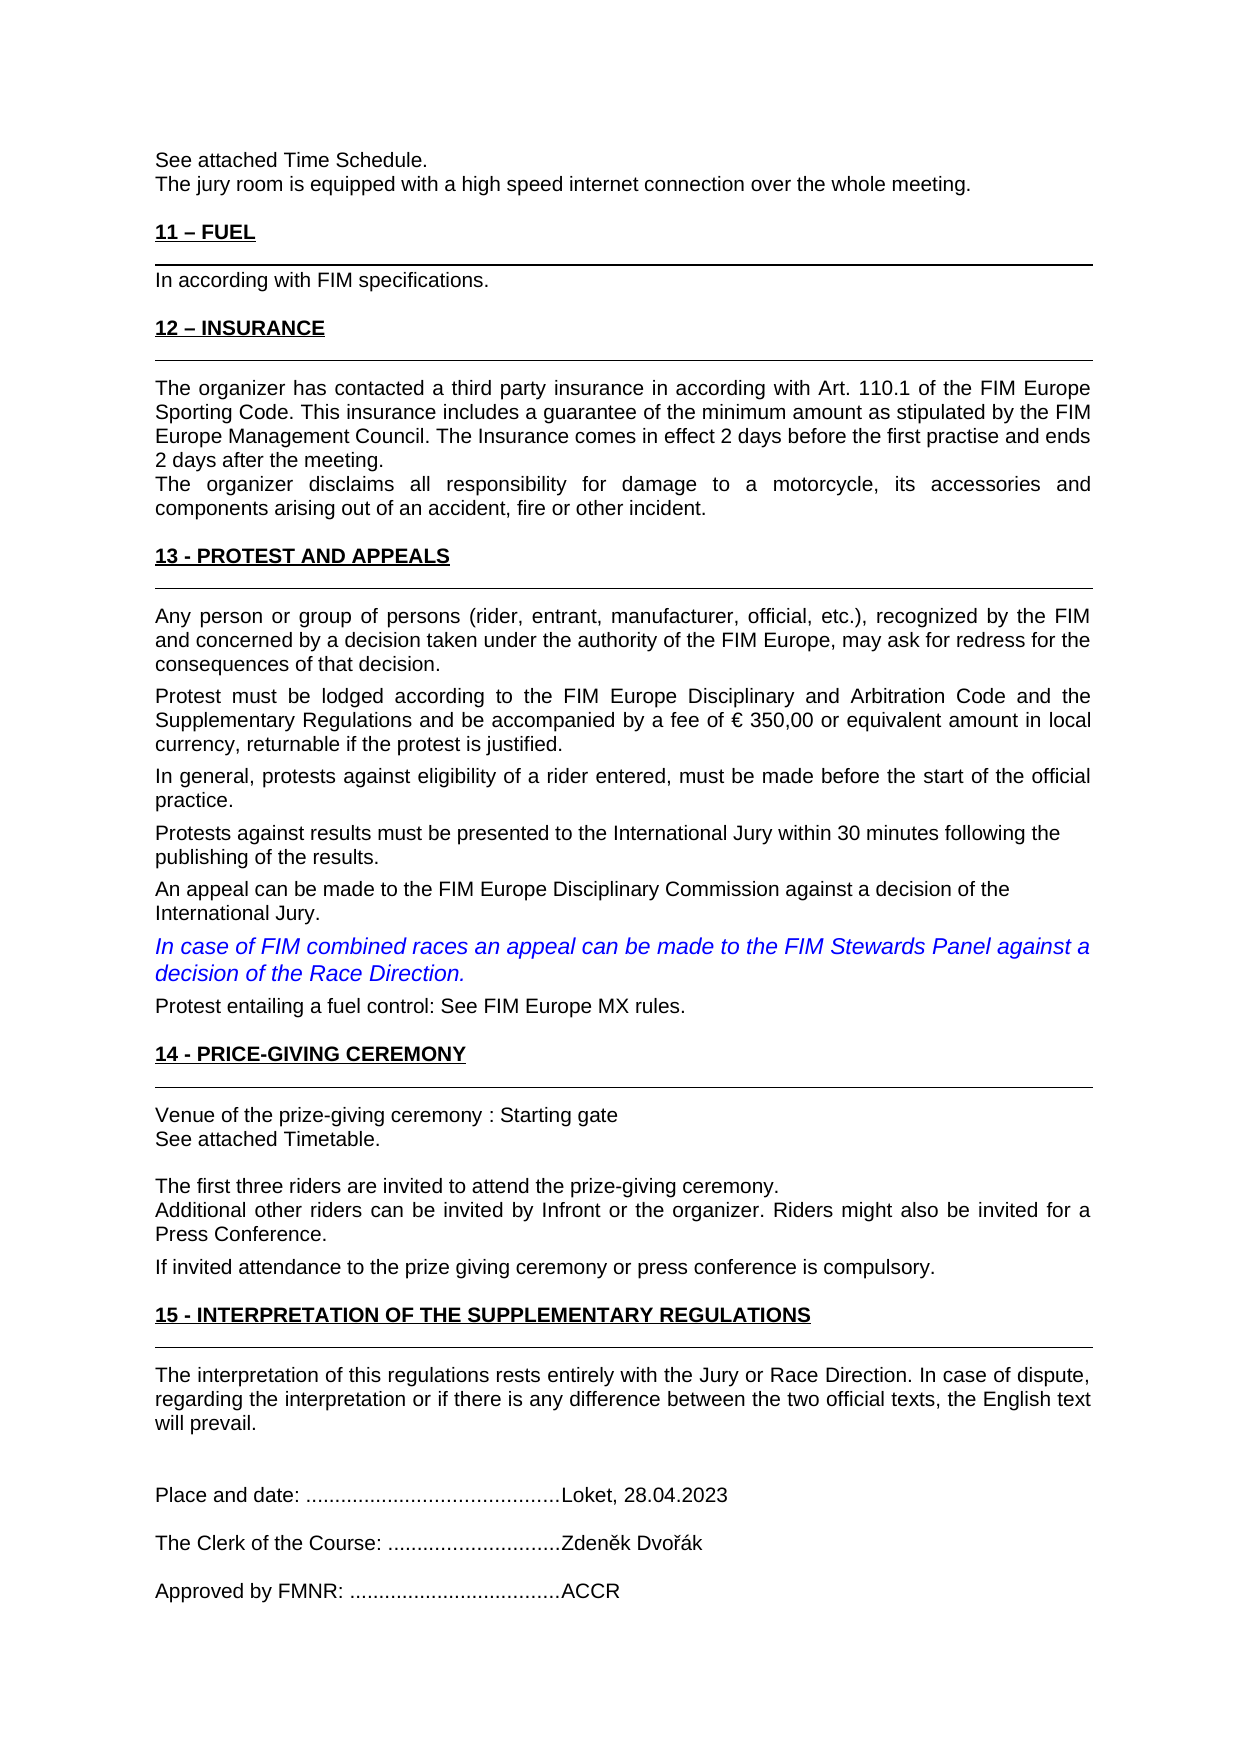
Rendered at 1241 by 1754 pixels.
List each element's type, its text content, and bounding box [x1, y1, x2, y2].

text The first three riders are invited to attend the prize-giving ceremony. [155, 1174, 1092, 1198]
text Protest entailing a fuel control: See FIM Europe MX rules. [155, 994, 1092, 1018]
text The Clerk of the Course: Zdeněk Dvořák [155, 1531, 1092, 1554]
text See attached Time Schedule. [155, 148, 1092, 172]
text Place and date: Loket, 28.04.2023 [155, 1483, 1092, 1507]
text Protests against results must be presented to the International Jury within 30 minutes following the publishing of the results. [155, 821, 1092, 868]
text The organizer has contacted a third party insurance in according with Art. 110.1 of the FIM Europe Sporting Code. This insurance includes a guarantee of the minimum amount as stipulated by the FIM Europe Management Council. The Insurance comes in effect 2 days before the first practise and ends 2 days after the meeting. [155, 376, 1092, 472]
text The interpretation of this regulations rests entirely with the Jury or Race Direction. In case of dispute, regarding the interpretation or if there is any difference between the two official texts, the English text will prevail. [155, 1363, 1092, 1435]
text 12 – INSURANCE [155, 315, 1092, 360]
text 15 - INTERPRETATION OF THE SUPPLEMENTARY REGULATIONS [155, 1302, 1092, 1347]
text An appeal can be made to the FIM Europe Disciplinary Commission against a decision of the International Jury. [155, 877, 1092, 925]
text Protest must be lodged according to the FIM Europe Disciplinary and Arbitration Code and the Supplementary Regulations and be accompanied by a fee of € 350,00 or equivalent amount in local currency, returnable if the protest is justified. [155, 684, 1092, 756]
text Approved by FMNR: ACCR [155, 1578, 1092, 1602]
text In according with FIM specifications. [155, 267, 1092, 291]
text The organizer disclaims all responsibility for damage to a motorcycle, its accessories and components arising out of an accident, fire or other incident. [155, 472, 1092, 519]
text The jury room is equipped with a high speed internet connection over the whole meeting. [155, 172, 1092, 196]
text In case of FIM combined races an appeal can be made to the FIM Stewards Panel against a decision of the Race Direction. [155, 933, 1092, 986]
text Venue of the prize-giving ceremony : Starting gate [155, 1102, 1092, 1126]
text Additional other riders can be invited by Infront or the organizer. Riders might also be invited for a Press Conference. [155, 1198, 1092, 1246]
text In general, protests against eligibility of a rider entered, must be made before the start of the official practice. [155, 764, 1092, 812]
text See attached Timetable. [155, 1126, 1092, 1150]
text If invited attendance to the prize giving ceremony or press conference is compulsory. [155, 1254, 1092, 1278]
text Any person or group of persons (rider, entrant, manufacturer, official, etc.), recognized by the FIM and concerned by a decision taken under the authority of the FIM Europe, may ask for redress for the consequences of that decision. [155, 604, 1092, 676]
text 13 - PROTEST AND APPEALS [155, 543, 1092, 588]
text 14 - PRICE-GIVING CEREMONY [155, 1042, 1092, 1087]
text 11 – FUEL [155, 219, 1092, 264]
